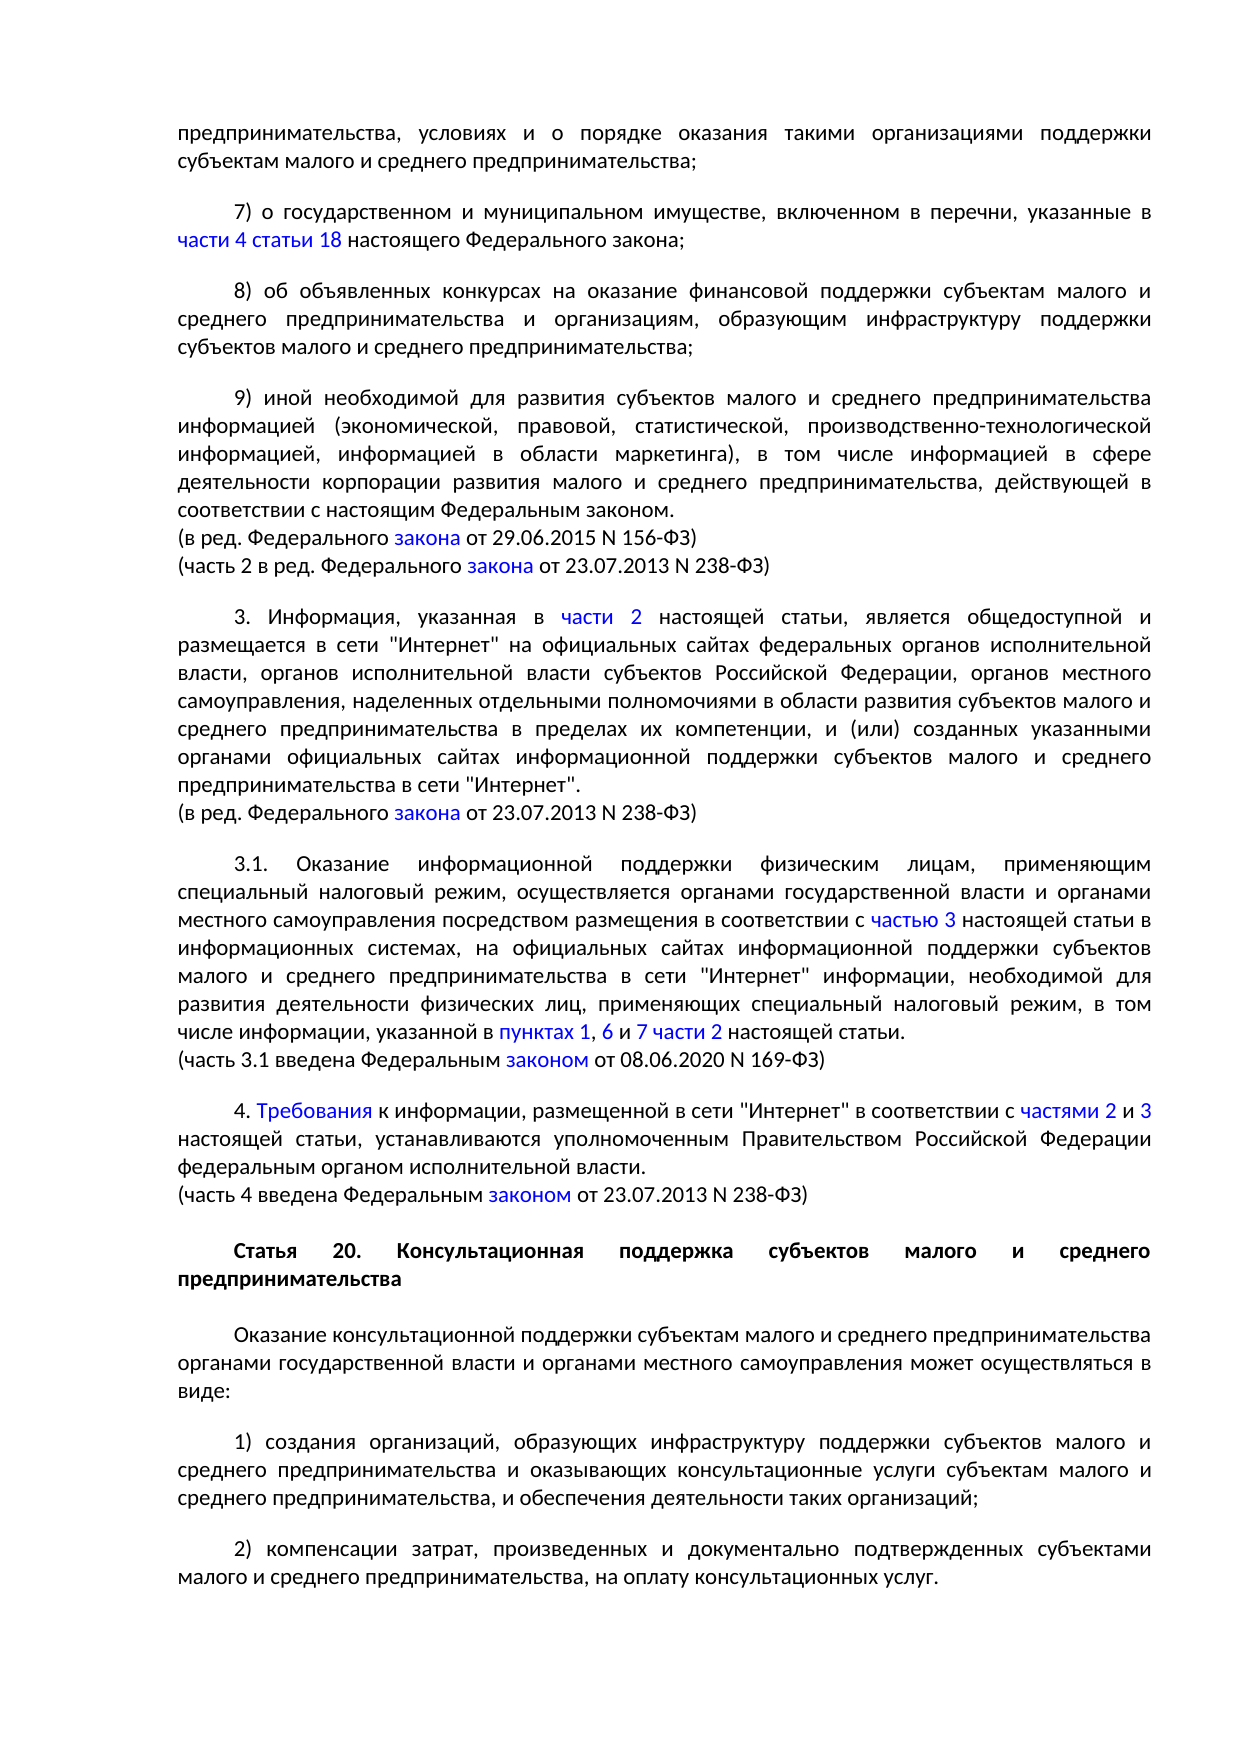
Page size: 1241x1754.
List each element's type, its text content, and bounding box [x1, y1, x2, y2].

text (часть 2 в ред. Федерального закона от 23.07.2013 N 238-ФЗ) [177, 551, 1152, 579]
text 9) иной необходимой для развития субъектов малого и среднего предпринимательства информацией (экономической, правовой, статистической, производственно-технологической информацией, информацией в области маркетинга), в том числе информацией в сфере деятельности корпорации развития малого и среднего предпринимательства, действующей в соответствии с настоящим Федеральным законом. [177, 383, 1152, 523]
text 2) компенсации затрат, произведенных и документально подтвержденных субъектами малого и среднего предпринимательства, на оплату консультационных услуг. [177, 1534, 1152, 1590]
text 1) создания организаций, образующих инфраструктуру поддержки субъектов малого и среднего предпринимательства и оказывающих консультационные услуги субъектам малого и среднего предпринимательства, и обеспечения деятельности таких организаций; [177, 1427, 1152, 1511]
text 3.1. Оказание информационной поддержки физическим лицам, применяющим специальный налоговый режим, осуществляется органами государственной власти и органами местного самоуправления посредством размещения в соответствии с частью 3 настоящей статьи в информационных системах, на официальных сайтах информационной поддержки субъектов малого и среднего предпринимательства в сети "Интернет" информации, необходимой для развития деятельности физических лиц, применяющих специальный налоговый режим, в том числе информации, указанной в пунктах 1, 6 и 7 части 2 настоящей статьи. [177, 849, 1152, 1045]
text 4. Требования к информации, размещенной в сети "Интернет" в соответствии с частями 2 и 3 настоящей статьи, устанавливаются уполномоченным Правительством Российской Федерации федеральным органом исполнительной власти. [177, 1096, 1152, 1180]
text (часть 4 введена Федеральным законом от 23.07.2013 N 238-ФЗ) [177, 1180, 1152, 1208]
text (в ред. Федерального закона от 23.07.2013 N 238-ФЗ) [177, 798, 1152, 826]
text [177, 118, 1152, 174]
text Оказание консультационной поддержки субъектам малого и среднего предпринимательства органами государственной власти и органами местного самоуправления может осуществляться в виде: [177, 1320, 1152, 1404]
text (в ред. Федерального закона от 29.06.2015 N 156-ФЗ) [177, 523, 1152, 551]
text 8) об объявленных конкурсах на оказание финансовой поддержки субъектам малого и среднего предпринимательства и организациям, образующим инфраструктуру поддержки субъектов малого и среднего предпринимательства; [177, 276, 1152, 360]
text 3. Информация, указанная в части 2 настоящей статьи, является общедоступной и размещается в сети "Интернет" на официальных сайтах федеральных органов исполнительной власти, органов исполнительной власти субъектов Российской Федерации, органов местного самоуправления, наделенных отдельными полномочиями в области развития субъектов малого и среднего предпринимательства в пределах их компетенции, и (или) созданных указанными органами официальных сайтах информационной поддержки субъектов малого и среднего предпринимательства в сети "Интернет". [177, 602, 1152, 798]
title Статья 20. Консультационная поддержка субъектов малого и среднего предпринимательства [177, 1236, 1152, 1292]
text (часть 3.1 введена Федеральным законом от 08.06.2020 N 169-ФЗ) [177, 1045, 1152, 1073]
text 7) о государственном и муниципальном имуществе, включенном в перечни, указанные в части 4 статьи 18 настоящего Федерального закона; [177, 197, 1152, 253]
